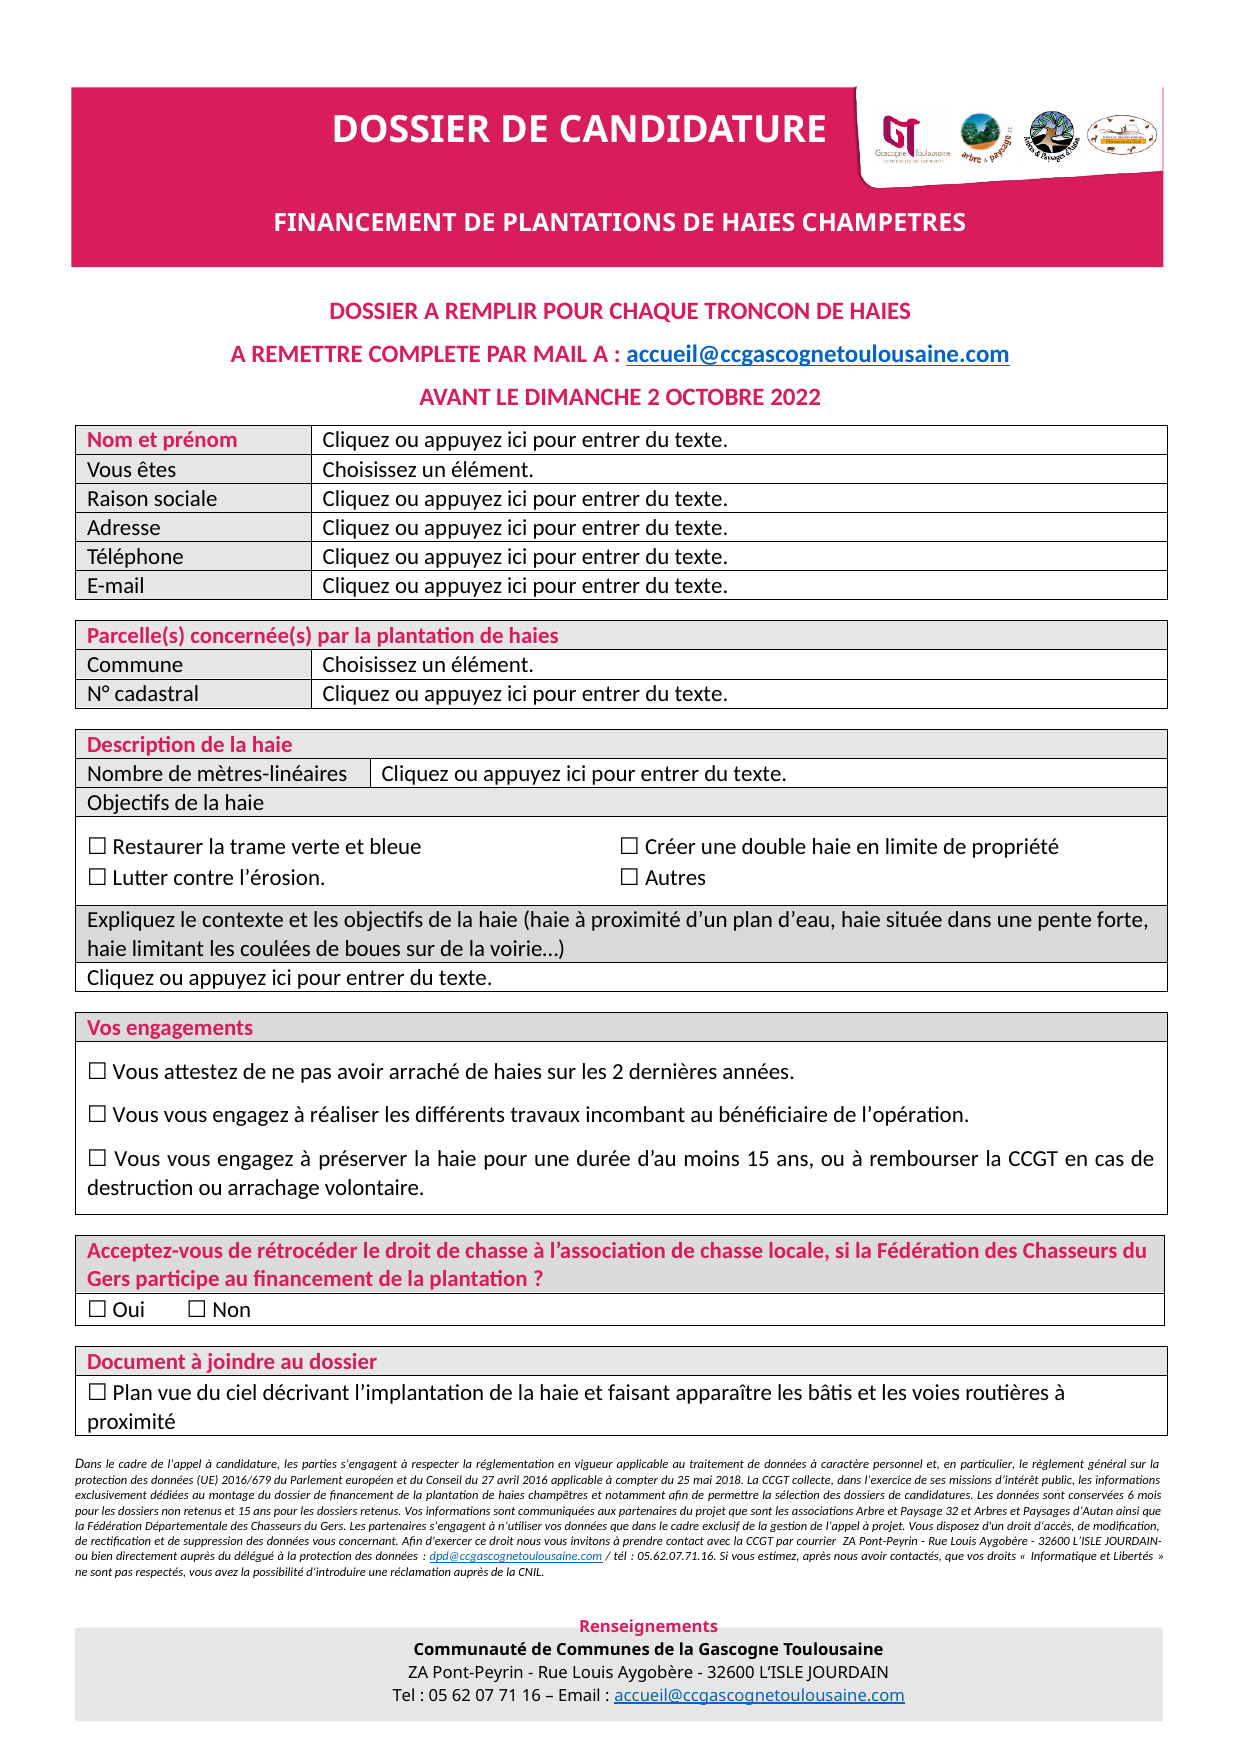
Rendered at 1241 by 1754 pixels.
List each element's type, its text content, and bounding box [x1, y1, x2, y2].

table_header Nom et prénom [76, 426, 311, 454]
table_cell Commune [76, 650, 311, 678]
table_cell Expliquez le contexte et les objectifs de la haie (haie à proximité d’un plan d’eau, haie située dans une pente forte, haie limitant les coulées de boues sur de la voirie…) [76, 906, 1167, 962]
table_cell Créer une double haie en limite de propriété Autres [608, 817, 1167, 904]
table_cell Vous attestez de ne pas avoir arraché de haies sur les 2 dernières années. Vous vous engagez à réaliser les différents travaux incombant au bénéficiaire de l’opération. Vous vous engagez à préserver la haie pour une durée d’au moins 15 ans, ou à rembourser la CCGT en cas de destruction ou arrachage volontaire. [76, 1042, 1167, 1214]
text Dans le cadre de l’appel à candidature, les parties s’engagent à respecter la réglementation en vigueur applicable au traitement de données à caractère personnel et, en particulier, le règlement général sur la protection des données (UE) 2016/679 du Parlement européen et du Conseil du 27 avril 2016 applicable à compter du 25 mai 2018. La CCGT collecte, dans l’exercice de ses missions d’intérêt public, les informations exclusivement dédiées au montage du dossier de financement de la plantation de haies champêtres et notamment afin de permettre la sélection des dossiers de candidatures. Les données sont conservées 6 mois pour les dossiers non retenus et 15 ans pour les dossiers retenus. Vos informations sont communiquées aux partenaires du projet que sont les associations Arbre et Paysage 32 et Arbres et Paysages d’Autan ainsi que la Fédération Départementale des Chasseurs du Gers. Les partenaires s’engagent à n’utiliser vos données que dans le cadre exclusif de la gestion de l’appel à projet. Vous disposez d'un droit d’accès, de modification, de rectification et de suppression des données vous concernant. Afin d'exercer ce droit nous vous invitons à prendre contact avec la CCGT par courrier ZA Pont-Peyrin - Rue Louis Aygobère - 32600 L’ISLE JOURDAIN- ou bien directement auprès du délégué à la protection des données : dpd@ccgascognetoulousaine.com / tél : 05.62.07.71.16. Si vous estimez, après nous avoir contactés, que vos droits « Informatique et Libertés » ne sont pas respectés, vous avez la possibilité d’introduire une réclamation auprès de la CNIL. [75, 1454, 1165, 1579]
table_cell E-mail [76, 571, 311, 599]
table_cell N° cadastral [76, 680, 311, 707]
text A REMETTRE COMPLETE PAR MAIL a : accueil@ccgascognetoulousaine.com [75, 338, 1165, 369]
table_cell Restaurer la trame verte et bleue Lutter contre l’érosion. [76, 817, 608, 904]
table_header Acceptez-vous de rétrocéder le droit de chasse à l’association de chasse locale, si la Fédération des Chasseurs du Gers participe au financement de la plantation ? [76, 1236, 1164, 1292]
table_header Vos engagements [76, 1013, 1167, 1041]
text DOSSIER A REMPLIR POUR CHAQUE TRONCON DE HAIES [75, 296, 1165, 326]
table_cell Raison sociale [76, 484, 311, 512]
table_header Document à joindre au dossier [76, 1347, 1167, 1375]
table_cell Objectifs de la haie [76, 788, 1167, 816]
table_cell Téléphone [76, 542, 311, 570]
table_cell Vous êtes [76, 455, 311, 483]
table_cell Nombre de mètres-linéaires [76, 759, 370, 787]
table_cell Plan vue du ciel décrivant l’implantation de la haie et faisant apparaître les bâtis et les voies routières à proximité [76, 1376, 1167, 1435]
table_header Description de la haie [76, 730, 1167, 758]
table_cell Adresse [76, 513, 311, 541]
table_cell Oui Non [76, 1294, 1164, 1325]
text AVANT LE DIMANCHE 2 OCTOBRE 2022 [75, 382, 1165, 412]
table_header Parcelle(s) concernée(s) par la plantation de haies [76, 621, 1167, 649]
